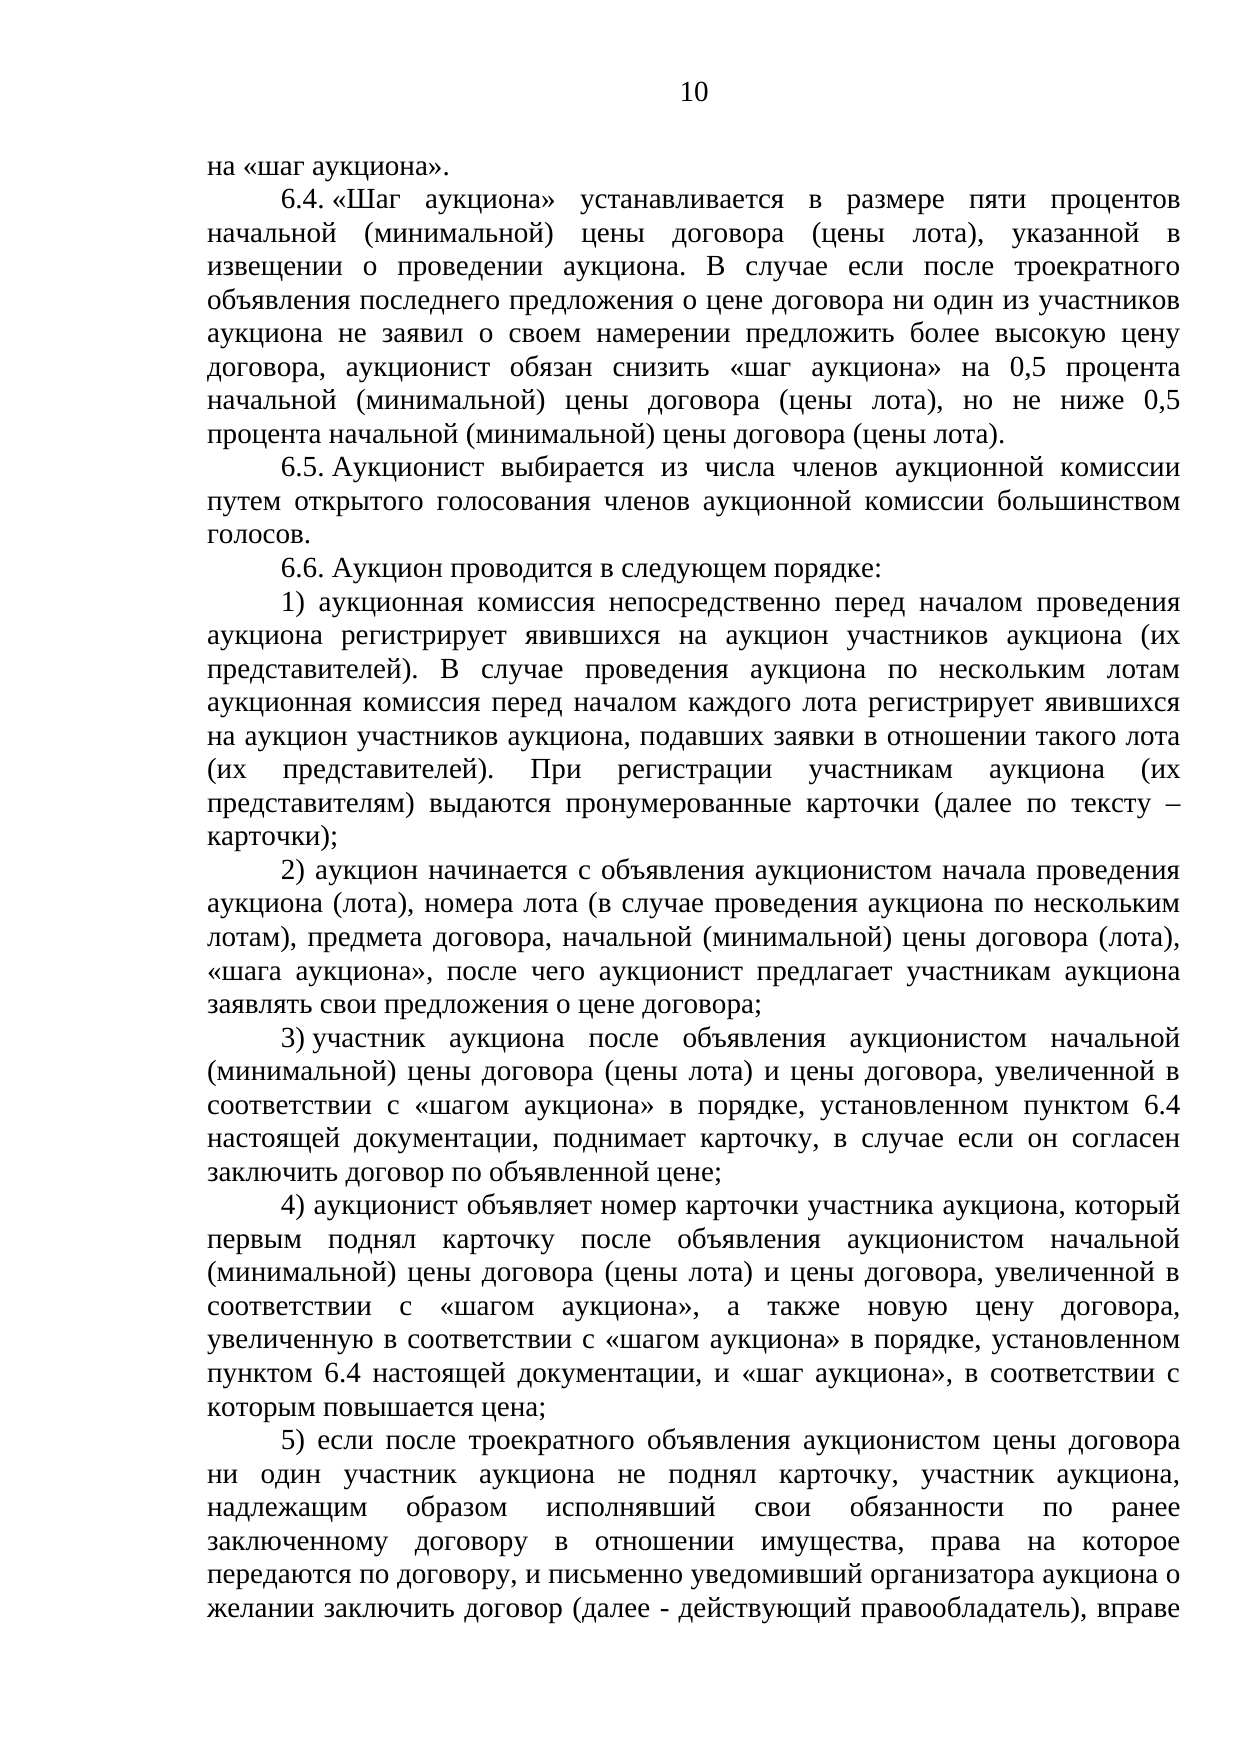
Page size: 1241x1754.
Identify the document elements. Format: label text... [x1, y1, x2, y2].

text 6.6. Аукцион проводится в следующем порядке: [207, 550, 1181, 584]
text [207, 148, 1181, 181]
text 6.4. «Шаг аукциона» устанавливается в размере пяти процентов начальной (минимальной) цены договора (цены лота), указанной в извещении о проведении аукциона. В случае если после троекратного объявления последнего предложения о цене договора ни один из участников аукциона не заявил о своем намерении предложить более высокую цену договора, аукционист обязан снизить «шаг аукциона» на 0,5 процента начальной (минимальной) цены договора (цены лота), но не ниже 0,5 процента начальной (минимальной) цены договора (цены лота). [207, 181, 1181, 449]
text 6.5. Аукционист выбирается из числа членов аукционной комиссии путем открытого голосования членов аукционной комиссии большинством голосов. [207, 449, 1181, 550]
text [207, 1422, 1181, 1623]
text 4) аукционист объявляет номер карточки участника аукциона, который первым поднял карточку после объявления аукционистом начальной (минимальной) цены договора (цены лота) и цены договора, увеличенной в соответствии с «шагом аукциона», а также новую цену договора, увеличенную в соответствии с «шагом аукциона» в порядке, установленном пунктом 6.4 настоящей документации, и «шаг аукциона», в соответствии с которым повышается цена; [207, 1187, 1181, 1422]
text 1) аукционная комиссия непосредственно перед началом проведения аукциона регистрирует явившихся на аукцион участников аукциона (их представителей). В случае проведения аукциона по нескольким лотам аукционная комиссия перед началом каждого лота регистрирует явившихся на аукцион участников аукциона, подавших заявки в отношении такого лота (их представителей). При регистрации участникам аукциона (их представителям) выдаются пронумерованные карточки (далее по тексту – карточки); [207, 584, 1181, 852]
text 3) участник аукциона после объявления аукционистом начальной (минимальной) цены договора (цены лота) и цены договора, увеличенной в соответствии с «шагом аукциона» в порядке, установленном пунктом 6.4 настоящей документации, поднимает карточку, в случае если он согласен заключить договор по объявленной цене; [207, 1020, 1181, 1187]
text 2) аукцион начинается с объявления аукционистом начала проведения аукциона (лота), номера лота (в случае проведения аукциона по нескольким лотам), предмета договора, начальной (минимальной) цены договора (лота), «шага аукциона», после чего аукционист предлагает участникам аукциона заявлять свои предложения о цене договора; [207, 852, 1181, 1020]
